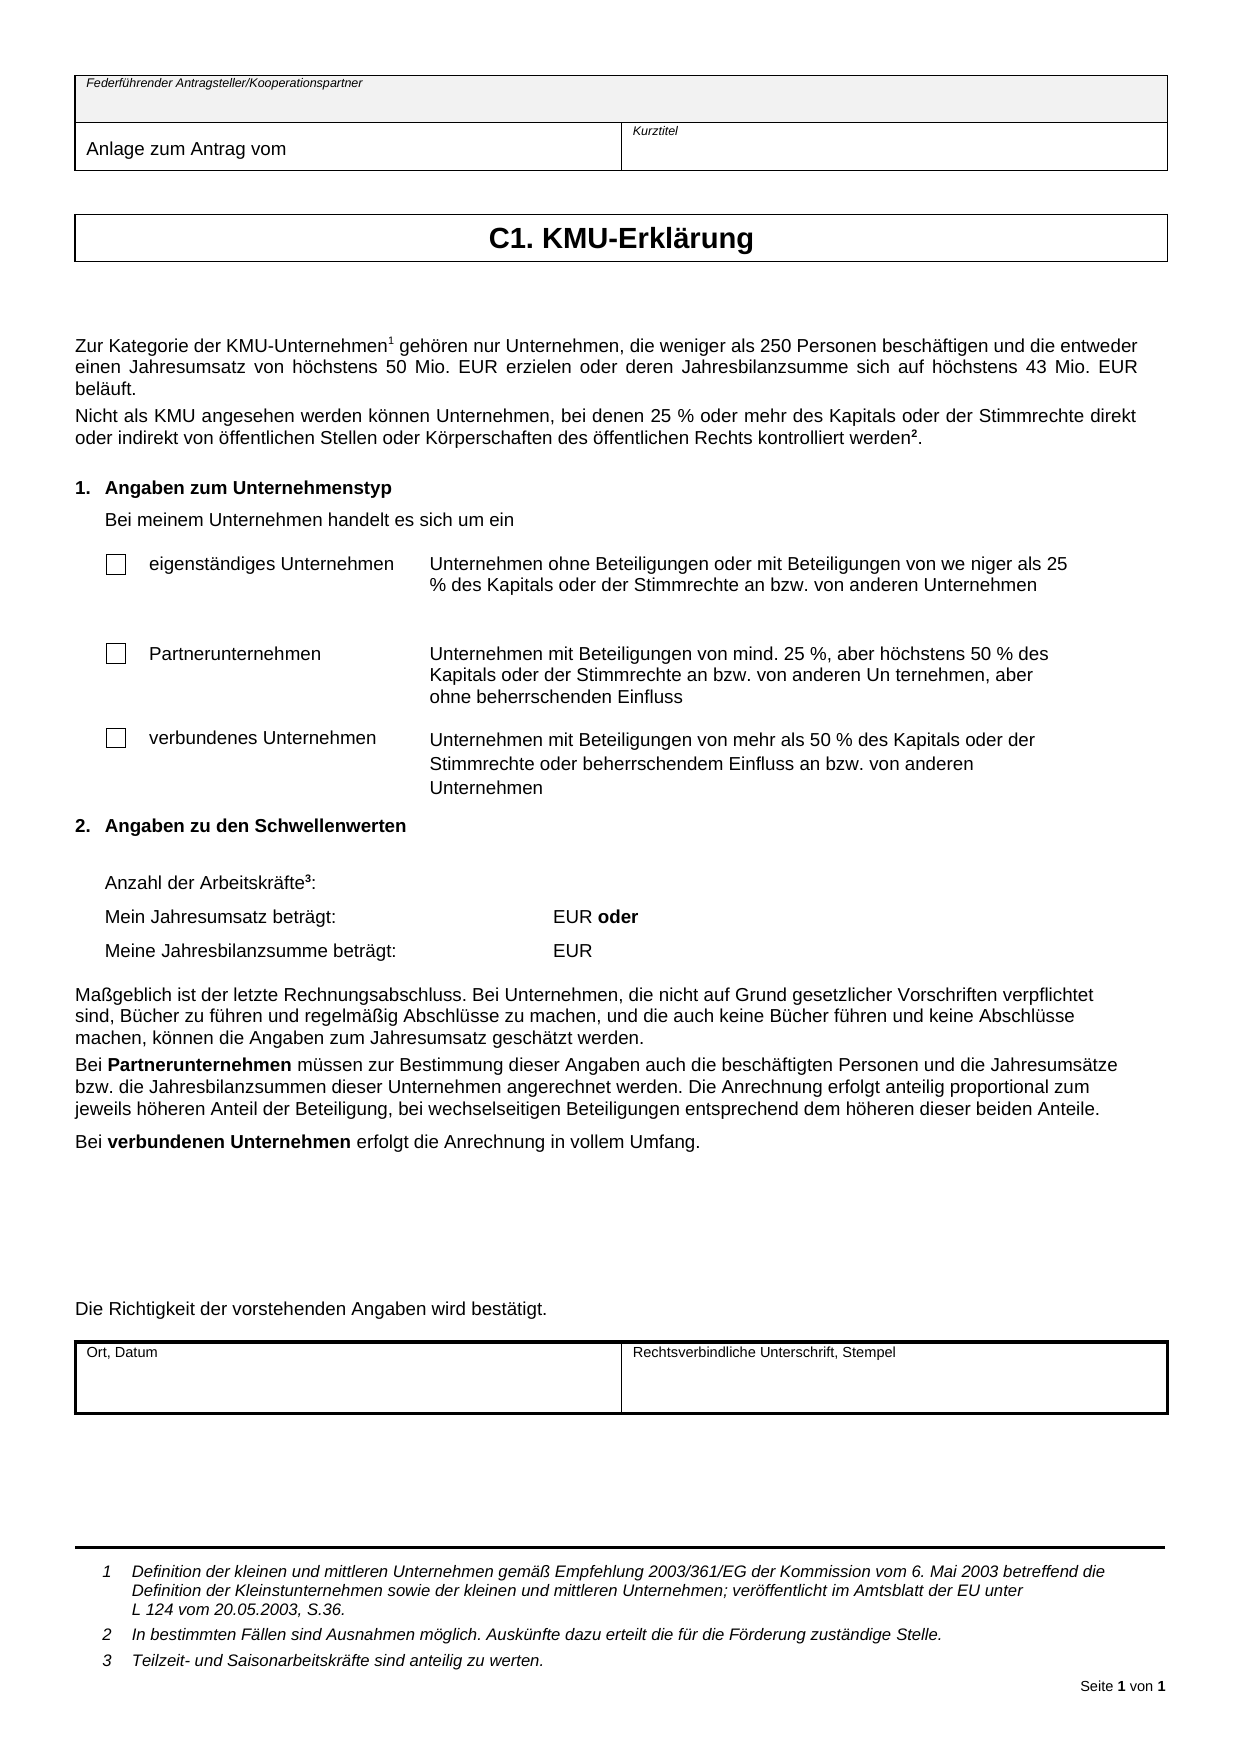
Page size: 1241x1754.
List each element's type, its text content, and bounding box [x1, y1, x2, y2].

table_cell verbundenes Unternehmen [75, 721, 429, 799]
table_header eigenständiges Unternehmen [75, 552, 429, 633]
table_cell Unternehmen mit Beteiligungen von mind. 25 %, aber höchstens 50 % des Kapitals oder der Stimmrechte an bzw. von anderen Un ternehmen, aber ohne beherrschenden Einfluss [429, 633, 1086, 721]
text Die Richtigkeit der vorstehenden Angaben wird bestätigt. [75, 1297, 1165, 1319]
list In bestimmten Fällen sind Ausnahmen möglich. Auskünfte dazu erteilt die für die Förderung zuständige Stelle. [102, 1625, 1165, 1644]
text Maßgeblich ist der letzte Rechnungsabschluss. Bei Unternehmen, die nicht auf Grund gesetzlicher Vorschriften verpflichtet sind, Bücher zu führen und regelmäßig Abschlüsse zu machen, und die auch keine Bücher führen und keine Abschlüsse machen, können die Angaben zum Jahresumsatz geschätzt werden. [75, 984, 1135, 1048]
table_header C1. KMU-Erklärung [76, 215, 1167, 261]
table_header Federführender Antragsteller/Kooperationspartner [76, 76, 1167, 122]
text Bei Partnerunternehmen müssen zur Bestimmung dieser Angaben auch die beschäftigten Personen und die Jahresumsätze bzw. die Jahresbilanzsummen dieser Unternehmen angerechnet werden. Die Anrechnung erfolgt anteilig proportional zum jeweils höheren Anteil der Beteiligung, bei wechselseitigen Beteiligungen entsprechend dem höheren dieser beiden Anteile. [75, 1054, 1135, 1119]
subtitle Angaben zu den Schwellenwerten [75, 799, 1165, 840]
table_cell Unternehmen mit Beteiligungen von mehr als 50 % des Kapitals oder der Stimmrechte oder beherrschendem Einfluss an bzw. von anderen Unternehmen [429, 721, 1086, 799]
table_cell Kurztitel [622, 123, 1167, 169]
text Zur Kategorie der KMU-Unternehmen1 gehören nur Unternehmen, die weniger als 250 Personen beschäftigen und die entweder einen Jahresumsatz von höchstens 50 Mio. EUR erzielen oder deren Jahresbilanzsumme sich auf höchstens 43 Mio. EUR beläuft. [75, 334, 1138, 399]
list Definition der kleinen und mittleren Unternehmen gemäß Empfehlung 2003/361/EG der Kommission vom 6. Mai 2003 betreffend die Definition der Kleinstunternehmen sowie der kleinen und mittleren Unternehmen; veröffentlicht im Amtsblatt der EU unter [102, 1561, 1133, 1600]
text Anzahl der Arbeitskräfte3: [75, 872, 1165, 893]
text L 124 vom 20.05.2003, S.36. [132, 1600, 1165, 1619]
text Meine Jahresbilanzsumme beträgt: EUR [75, 940, 1165, 962]
table_header Unternehmen ohne Beteiligungen oder mit Beteiligungen von we niger als 25 % des Kapitals oder der Stimmrechte an bzw. von anderen Unternehmen [429, 552, 1086, 633]
text Bei meinem Unternehmen handelt es sich um ein [75, 509, 1165, 531]
list Teilzeit- und Saisonarbeitskräfte sind anteilig zu werten. [102, 1651, 1165, 1670]
text Mein Jahresumsatz beträgt: EUR oder [75, 906, 1165, 928]
table_cell Partnerunternehmen [75, 633, 429, 721]
text Nicht als KMU angesehen werden können Unternehmen, bei denen 25 % oder mehr des Kapitals oder der Stimmrechte direkt oder indirekt von öffentlichen Stellen oder Körperschaften des öffentlichen Rechts kontrolliert werden2. [75, 405, 1137, 448]
table_header Ort, Datum [77, 1344, 621, 1412]
table_cell Anlage zum Antrag vom [76, 123, 621, 169]
text Bei verbundenen Unternehmen erfolgt die Anrechnung in vollem Umfang. [75, 1131, 1165, 1152]
table_header Rechtsverbindliche Unterschrift, Stempel [622, 1344, 1166, 1412]
subtitle Angaben zum Unternehmenstyp [75, 461, 1165, 502]
